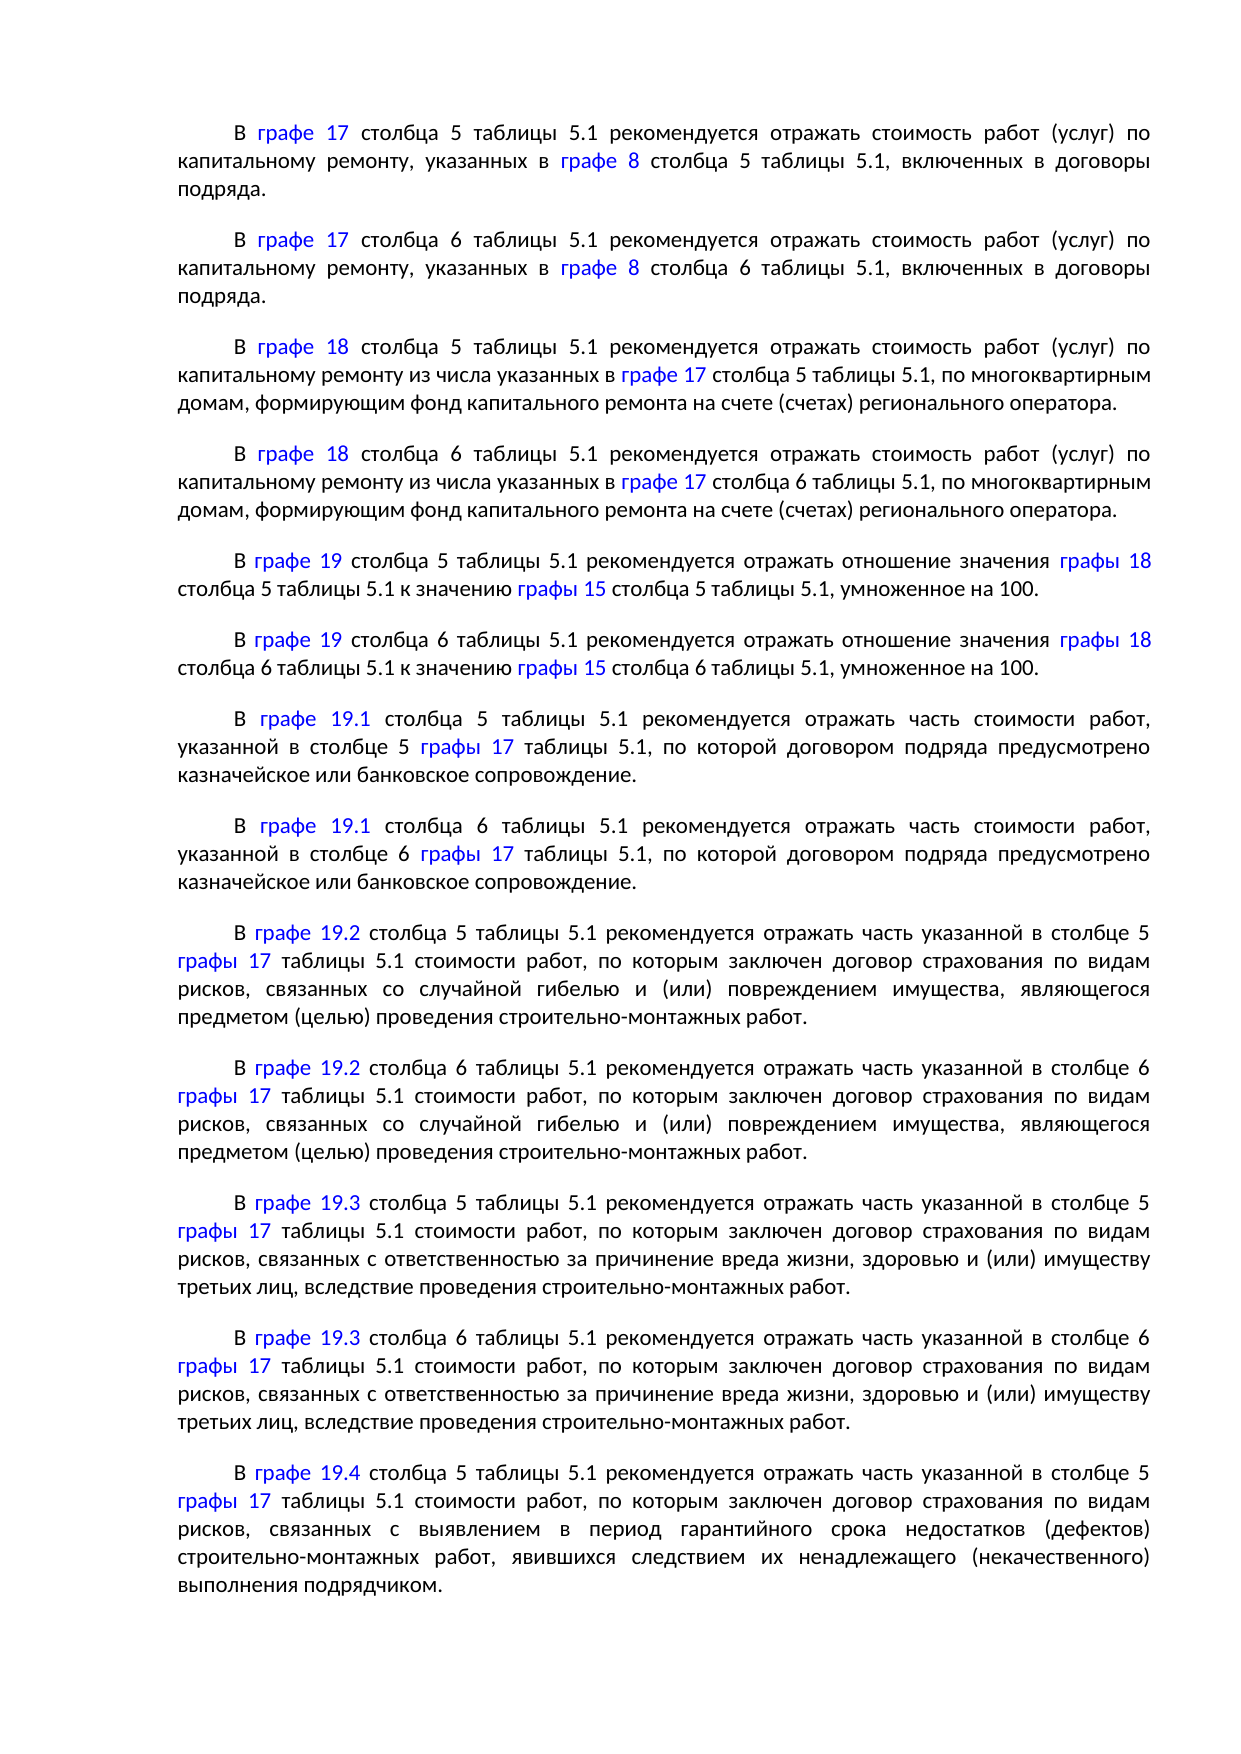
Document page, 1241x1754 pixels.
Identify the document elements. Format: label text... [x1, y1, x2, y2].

text В графе 19.2 столбца 6 таблицы 5.1 рекомендуется отражать часть указанной в столбце 6 графы 17 таблицы 5.1 стоимости работ, по которым заключен договор страхования по видам рисков, связанных со случайной гибелью и (или) повреждением имущества, являющегося предметом (целью) проведения строительно-монтажных работ. [177, 1053, 1152, 1165]
text В графе 19.1 столбца 6 таблицы 5.1 рекомендуется отражать часть стоимости работ, указанной в столбце 6 графы 17 таблицы 5.1, по которой договором подряда предусмотрено казначейское или банковское сопровождение. [177, 811, 1152, 895]
text В графе 19.4 столбца 5 таблицы 5.1 рекомендуется отражать часть указанной в столбце 5 графы 17 таблицы 5.1 стоимости работ, по которым заключен договор страхования по видам рисков, связанных с выявлением в период гарантийного срока недостатков (дефектов) строительно-монтажных работ, явившихся следствием их ненадлежащего (некачественного) выполнения подрядчиком. [177, 1458, 1152, 1598]
text В графе 18 столбца 5 таблицы 5.1 рекомендуется отражать стоимость работ (услуг) по капитальному ремонту из числа указанных в графе 17 столбца 5 таблицы 5.1, по многоквартирным домам, формирующим фонд капитального ремонта на счете (счетах) регионального оператора. [177, 332, 1152, 416]
text В графе 17 столбца 6 таблицы 5.1 рекомендуется отражать стоимость работ (услуг) по капитальному ремонту, указанных в графе 8 столбца 6 таблицы 5.1, включенных в договоры подряда. [177, 225, 1152, 309]
text В графе 19.3 столбца 6 таблицы 5.1 рекомендуется отражать часть указанной в столбце 6 графы 17 таблицы 5.1 стоимости работ, по которым заключен договор страхования по видам рисков, связанных с ответственностью за причинение вреда жизни, здоровью и (или) имуществу третьих лиц, вследствие проведения строительно-монтажных работ. [177, 1323, 1152, 1435]
text В графе 17 столбца 5 таблицы 5.1 рекомендуется отражать стоимость работ (услуг) по капитальному ремонту, указанных в графе 8 столбца 5 таблицы 5.1, включенных в договоры подряда. [177, 118, 1152, 202]
text В графе 19.2 столбца 5 таблицы 5.1 рекомендуется отражать часть указанной в столбце 5 графы 17 таблицы 5.1 стоимости работ, по которым заключен договор страхования по видам рисков, связанных со случайной гибелью и (или) повреждением имущества, являющегося предметом (целью) проведения строительно-монтажных работ. [177, 918, 1152, 1030]
text В графе 19.1 столбца 5 таблицы 5.1 рекомендуется отражать часть стоимости работ, указанной в столбце 5 графы 17 таблицы 5.1, по которой договором подряда предусмотрено казначейское или банковское сопровождение. [177, 704, 1152, 788]
text В графе 19 столбца 5 таблицы 5.1 рекомендуется отражать отношение значения графы 18 столбца 5 таблицы 5.1 к значению графы 15 столбца 5 таблицы 5.1, умноженное на 100. [177, 546, 1152, 602]
text В графе 18 столбца 6 таблицы 5.1 рекомендуется отражать стоимость работ (услуг) по капитальному ремонту из числа указанных в графе 17 столбца 6 таблицы 5.1, по многоквартирным домам, формирующим фонд капитального ремонта на счете (счетах) регионального оператора. [177, 439, 1152, 523]
text В графе 19.3 столбца 5 таблицы 5.1 рекомендуется отражать часть указанной в столбце 5 графы 17 таблицы 5.1 стоимости работ, по которым заключен договор страхования по видам рисков, связанных с ответственностью за причинение вреда жизни, здоровью и (или) имуществу третьих лиц, вследствие проведения строительно-монтажных работ. [177, 1188, 1152, 1300]
text В графе 19 столбца 6 таблицы 5.1 рекомендуется отражать отношение значения графы 18 столбца 6 таблицы 5.1 к значению графы 15 столбца 6 таблицы 5.1, умноженное на 100. [177, 625, 1152, 681]
